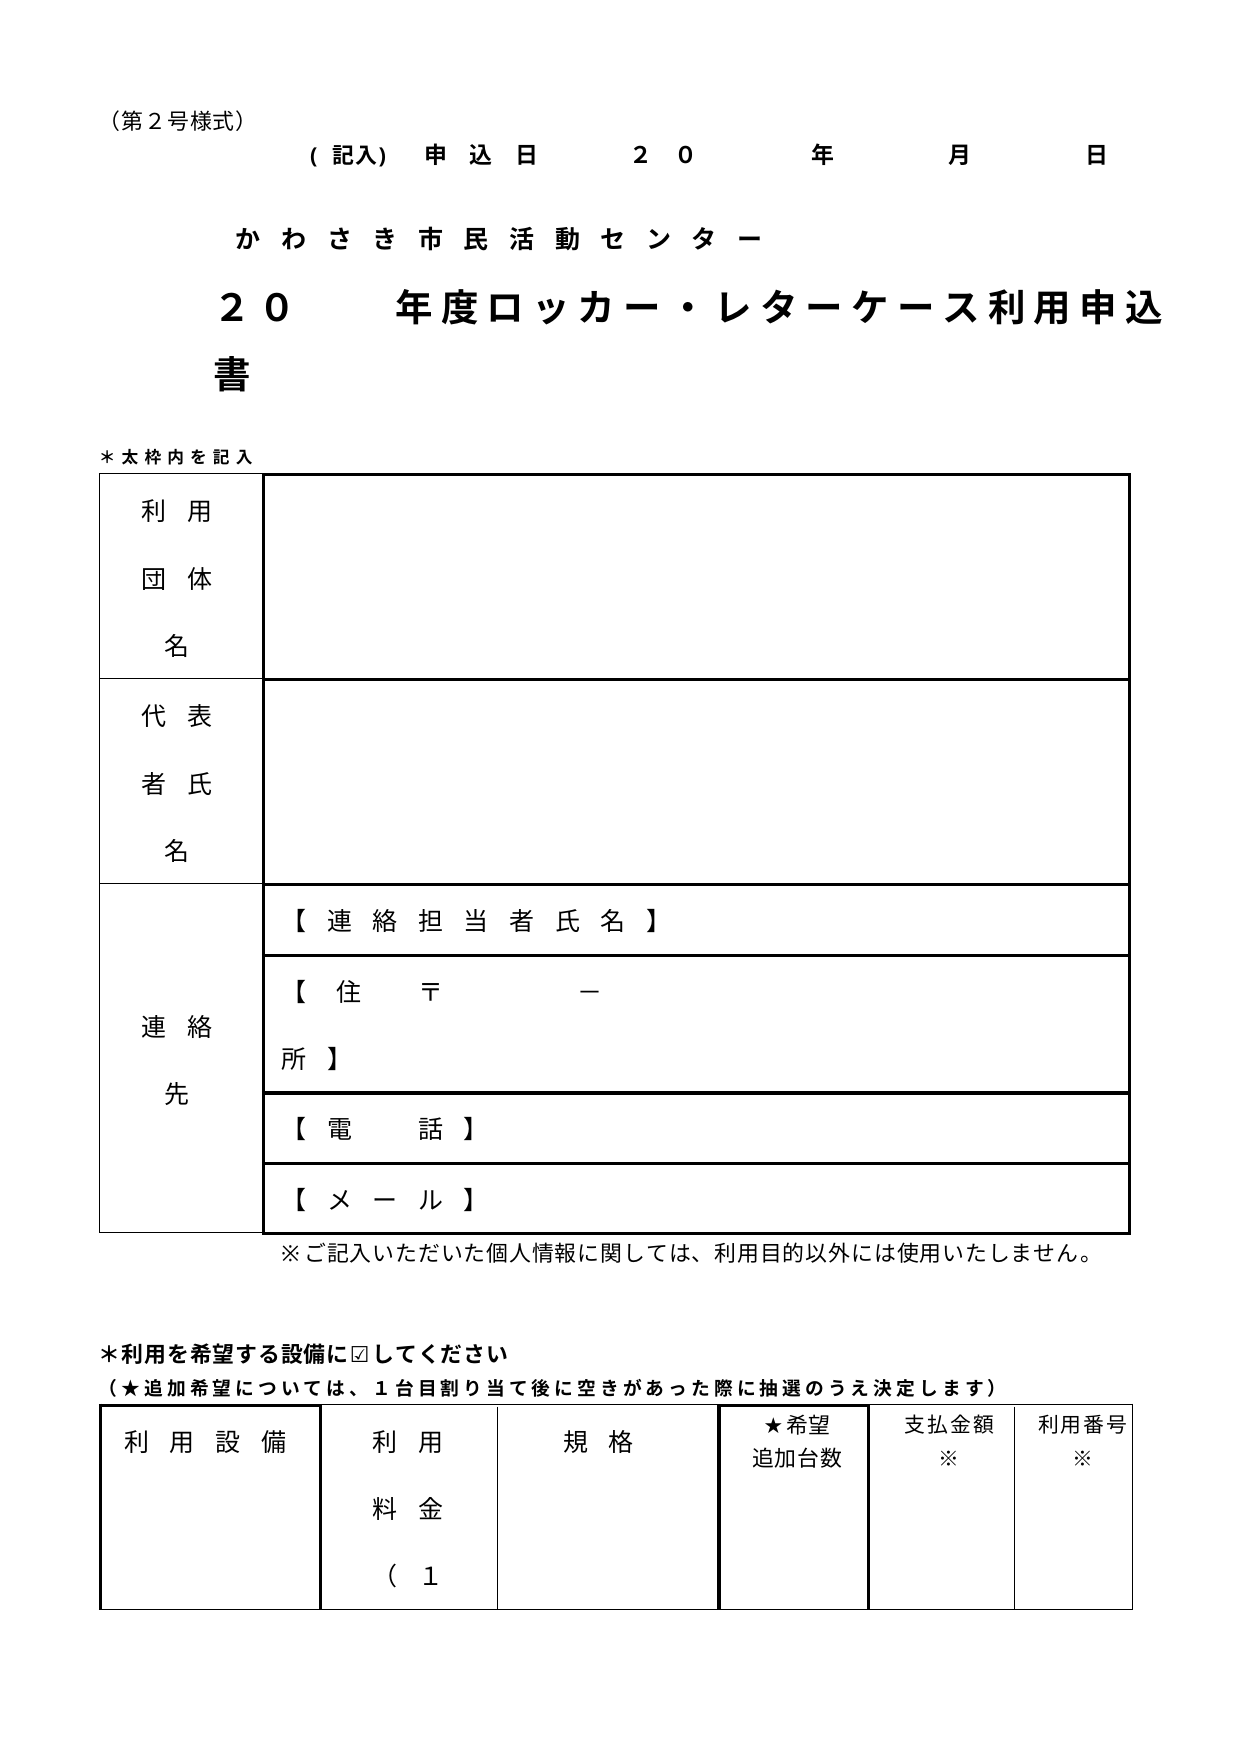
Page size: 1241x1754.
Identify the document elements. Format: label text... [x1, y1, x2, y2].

table_header 利用団体名 [100, 474, 262, 678]
text ＊利用を希望する設備に☑してください [99, 1336, 1171, 1370]
table_header 利用設備 [102, 1407, 319, 1608]
text （★追加希望については、１台目割り当て後に空きがあった際に抽選のうえ決定します） [99, 1370, 1171, 1403]
table_cell [265, 681, 1128, 883]
table_cell 〒 － [393, 957, 1128, 1091]
table_cell 【メール】 [265, 1165, 1128, 1232]
table_header 規格 [498, 1405, 717, 1608]
table_header [265, 476, 1128, 678]
text (記入) 申込日 ２０ 年 月 日 [99, 137, 1131, 170]
table_cell 【電 話】 [265, 1095, 1128, 1162]
text ※ご記入いただいた個人情報に関しては、利用目的以外には使用いたしません。 [276, 1235, 1087, 1269]
table_cell 代表者氏名 [100, 679, 262, 883]
table_cell 連絡先 [100, 884, 262, 1232]
text （第２号様式） [99, 103, 1083, 137]
table_cell 【連絡担当者氏名】 [265, 886, 1128, 954]
table_header 利用番号※ [1014, 1405, 1132, 1608]
text ＊太枠内を記入 [99, 439, 1171, 473]
table_cell 【住 所】 [265, 957, 393, 1091]
text ２０ 年度ロッカー・レターケース利用申込書 [202, 271, 1171, 406]
table_header 支払金額※ [870, 1405, 1014, 1608]
table_header ★希望 追加台数 [721, 1407, 867, 1608]
text かわさき市民活動センター [217, 204, 1171, 271]
table_header 利用料金 （１台） [322, 1405, 497, 1608]
